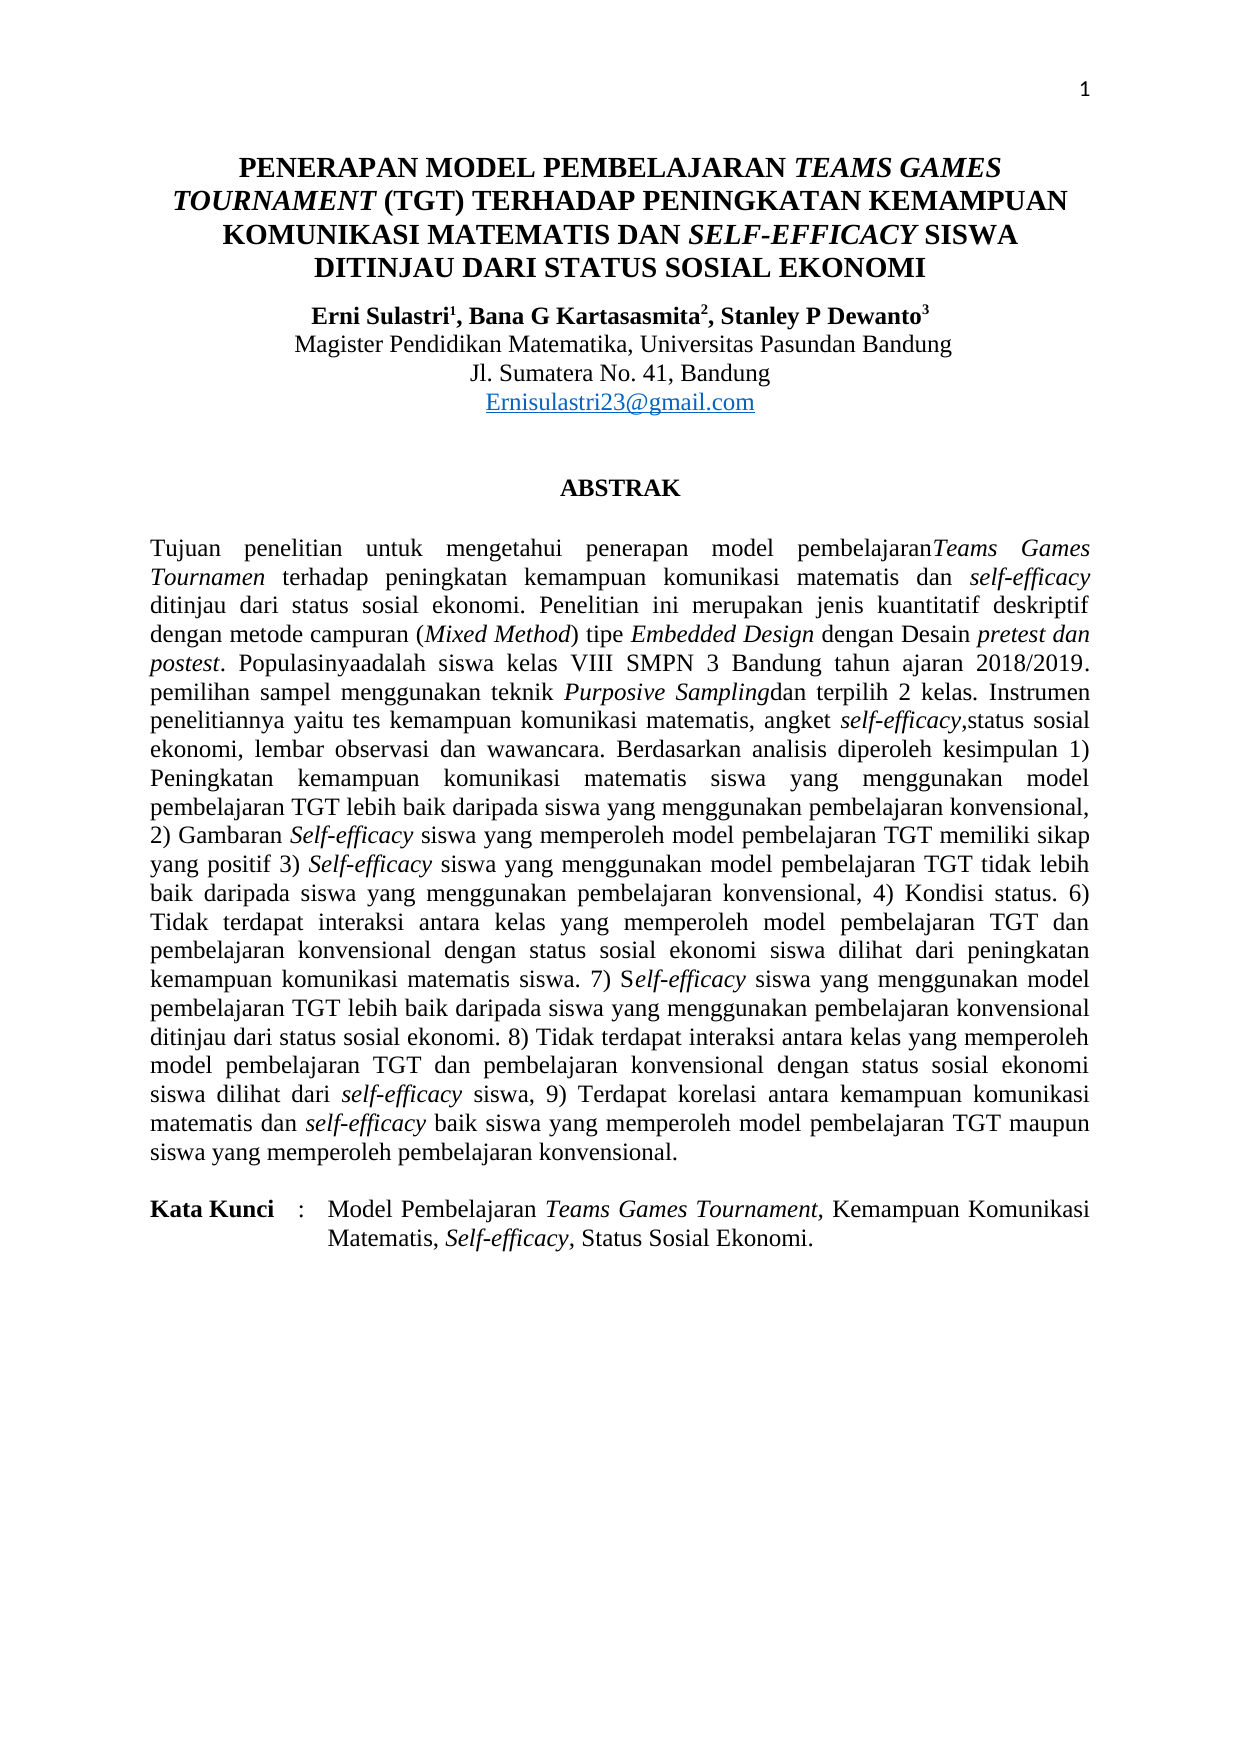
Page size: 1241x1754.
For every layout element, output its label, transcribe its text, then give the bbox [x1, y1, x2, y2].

text PENERAPAN MODEL PEMBELAJARAN TEAMS GAMES TOURNAMENT (TGT) TERHADAP PENINGKATAN KEMAMPUAN KOMUNIKASI MATEMATIS DAN SELF-EFFICACY SISWA DITINJAU DARI STATUS SOSIAL EKONOMI [150, 150, 1090, 284]
text Ernisulastri23@gmail.com [150, 387, 1090, 416]
text Magister Pendidikan Matematika, Universitas Pasundan Bandung [150, 329, 1090, 358]
text ABSTRAK [150, 473, 1090, 502]
text Tujuan penelitian untuk mengetahui penerapan model pembelajaranTeams Games Tournamen terhadap peningkatan kemampuan komunikasi matematis dan self-efficacy ditinjau dari status sosial ekonomi. Penelitian ini merupakan jenis kuantitatif deskriptif dengan metode campuran (Mixed Method) tipe Embedded Design dengan Desain pretest dan postest. Populasinyaadalah siswa kelas VIII SMPN 3 Bandung tahun ajaran 2018/2019. pemilihan sampel menggunakan teknik Purposive Samplingdan terpilih 2 kelas. Instrumen penelitiannya yaitu tes kemampuan komunikasi matematis, angket self-efficacy,status sosial ekonomi, lembar observasi dan wawancara. Berdasarkan analisis diperoleh kesimpulan 1) Peningkatan kemampuan komunikasi matematis siswa yang menggunakan model pembelajaran TGT lebih baik daripada siswa yang menggunakan pembelajaran konvensional, 2) Gambaran Self-efficacy siswa yang memperoleh model pembelajaran TGT memiliki sikap yang positif 3) Self-efficacy siswa yang menggunakan model pembelajaran TGT tidak lebih baik daripada siswa yang menggunakan pembelajaran konvensional, 4) Kondisi status. 6) Tidak terdapat interaksi antara kelas yang memperoleh model pembelajaran TGT dan pembelajaran konvensional dengan status sosial ekonomi siswa dilihat dari peningkatan kemampuan komunikasi matematis siswa. 7) Self-efficacy siswa yang menggunakan model pembelajaran TGT lebih baik daripada siswa yang menggunakan pembelajaran konvensional ditinjau dari status sosial ekonomi. 8) Tidak terdapat interaksi antara kelas yang memperoleh model pembelajaran TGT dan pembelajaran konvensional dengan status sosial ekonomi siswa dilihat dari self-efficacy siswa, 9) Terdapat korelasi antara kemampuan komunikasi matematis dan self-efficacy baik siswa yang memperoleh model pembelajaran TGT maupun siswa yang memperoleh pembelajaran konvensional. [150, 533, 1090, 1166]
text Jl. Sumatera No. 41, Bandung [150, 358, 1090, 387]
text Erni Sulastri1, Bana G Kartasasmita2, Stanley P Dewanto3 [150, 301, 1090, 329]
text Kata Kunci : Model Pembelajaran Teams Games Tournament, Kemampuan Komunikasi Matematis, Self-efficacy, Status Sosial Ekonomi. [150, 1194, 1090, 1252]
